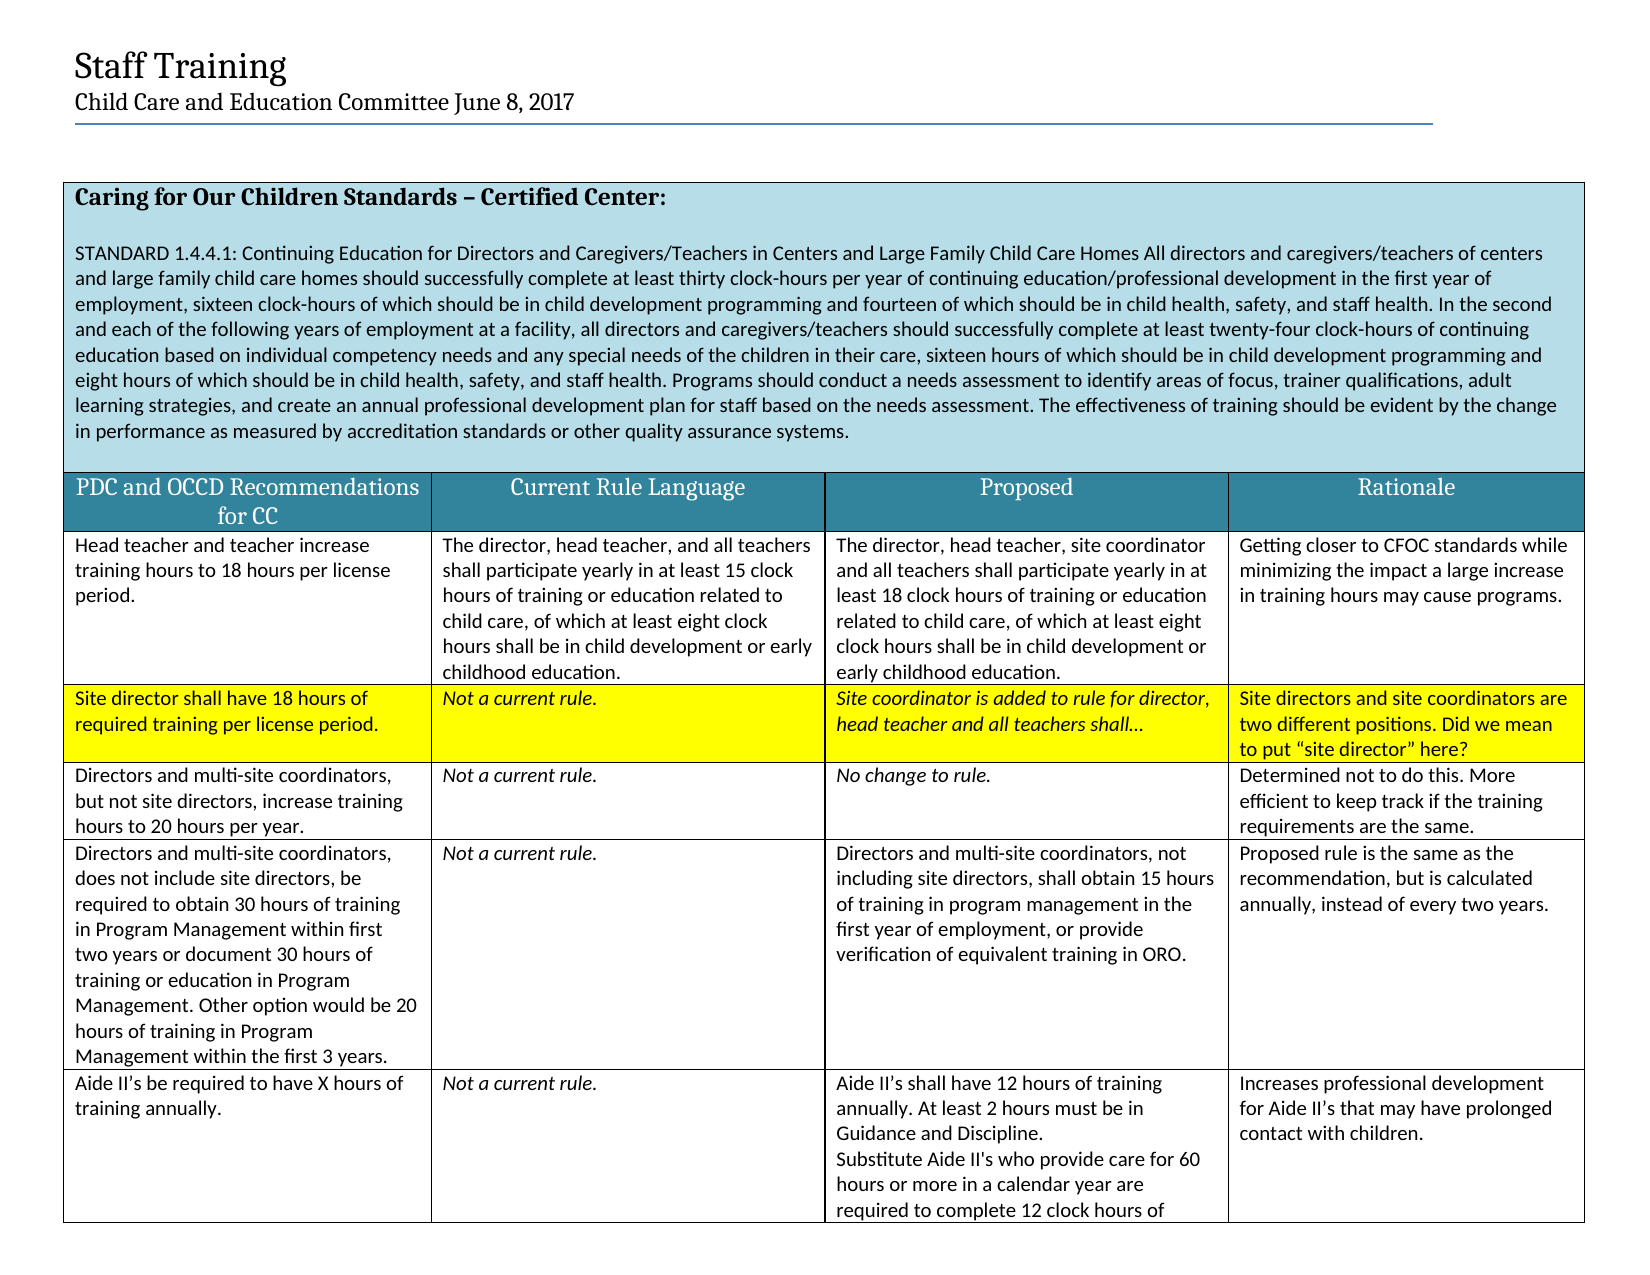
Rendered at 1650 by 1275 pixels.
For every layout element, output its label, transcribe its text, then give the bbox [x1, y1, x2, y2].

table_cell Head teacher and teacher increase training hours to 18 hours per license period. [64, 532, 431, 684]
table_cell Proposed rule is the same as the recommendation, but is calculated annually, instead of every two years. [1229, 840, 1584, 1069]
table_cell Current Rule Language [432, 473, 824, 531]
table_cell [1229, 1070, 1584, 1222]
table_header Caring for Our Children Standards – Certified Center: STANDARD 1.4.4.1: Continuing Education for Directors and Caregivers/Teachers in Centers and Large Family Child Care Homes All directors and caregivers/teachers of centers and large family child care homes should successfully complete at least thirty clock-hours per year of continuing education/professional development in the first year of employment, sixteen clock-hours of which should be in child development programming and fourteen of which should be in child health, safety, and staff health. In the second and each of the following years of employment at a facility, all directors and caregivers/teachers should successfully complete at least twenty-four clock-hours of continuing education based on individual competency needs and any special needs of the children in their care, sixteen hours of which should be in child development programming and eight hours of which should be in child health, safety, and staff health. Programs should conduct a needs assessment to identify areas of focus, trainer qualifications, adult learning strategies, and create an annual professional development plan for staff based on the needs assessment. The effectiveness of training should be evident by the change in performance as measured by accreditation standards or other quality assurance systems. [64, 183, 1584, 472]
table_cell The director, head teacher, and all teachers shall participate yearly in at least 15 clock hours of training or education related to child care, of which at least eight clock hours shall be in child development or early childhood education. [432, 532, 824, 684]
table_cell Directors and multi-site coordinators, but not site directors, increase training hours to 20 hours per year. [64, 763, 431, 839]
table_cell Site coordinator is added to rule for director, head teacher and all teachers shall… [826, 685, 1228, 762]
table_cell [64, 1070, 431, 1222]
table_cell Directors and multi-site coordinators, not including site directors, shall obtain 15 hours of training in program management in the first year of employment, or provide verification of equivalent training in ORO. [826, 840, 1228, 1069]
table_cell Rationale [1229, 473, 1584, 531]
table_cell Directors and multi-site coordinators, does not include site directors, be required to obtain 30 hours of training in Program Management within first two years or document 30 hours of training or education in Program Management. Other option would be 20 hours of training in Program Management within the first 3 years. [64, 840, 431, 1069]
table_cell No change to rule. [826, 763, 1228, 839]
table_cell The director, head teacher, site coordinator and all teachers shall participate yearly in at least 18 clock hours of training or education related to child care, of which at least eight clock hours shall be in child development or early childhood education. [826, 532, 1228, 684]
table_cell Not a current rule. [432, 840, 824, 1069]
table_cell Getting closer to CFOC standards while minimizing the impact a large increase in training hours may cause programs. [1229, 532, 1584, 684]
table_cell Site directors and site coordinators are two different positions. Did we mean to put “site director” here? [1229, 685, 1584, 762]
table_cell Site director shall have 18 hours of required training per license period. [64, 685, 431, 762]
table_cell Not a current rule. [432, 1070, 824, 1222]
table_cell Not a current rule. [432, 763, 824, 839]
table_cell PDC and OCCD Recommendations for CC [64, 473, 431, 531]
table_cell Determined not to do this. More efficient to keep track if the training requirements are the same. [1229, 763, 1584, 839]
table_cell Proposed [826, 473, 1228, 531]
table_cell Not a current rule. [432, 685, 824, 762]
